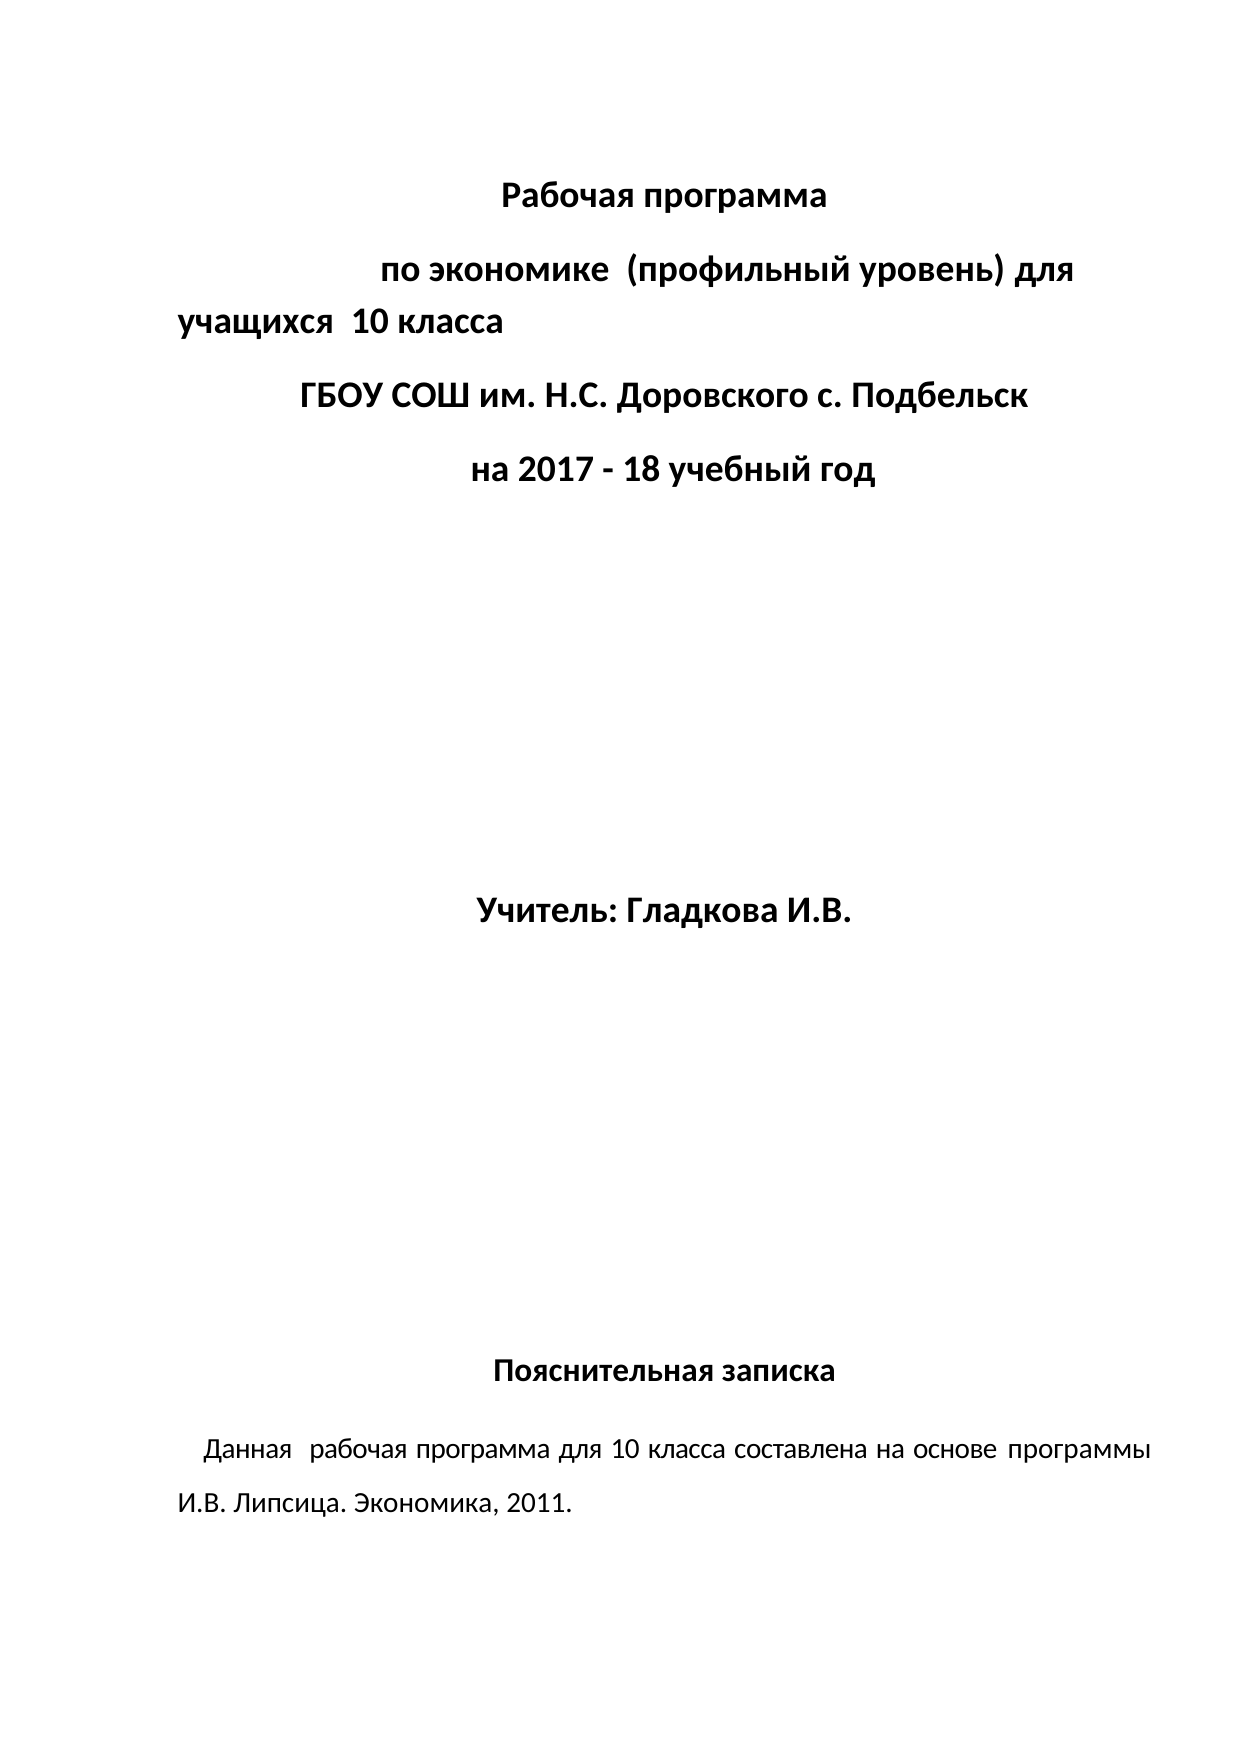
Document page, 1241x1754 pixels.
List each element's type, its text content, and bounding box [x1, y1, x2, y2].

text Данная рабочая программа для 10 класса составлена на основе программы И.В. Липсица. Экономика, 2011. [177, 1430, 1152, 1519]
text по экономике (профильный уровень) для учащихся 10 класса [177, 245, 1152, 343]
text Учитель: Гладкова И.В. [177, 886, 1152, 932]
text ГБОУ СОШ им. Н.С. Доровского с. Подбельск [177, 371, 1152, 417]
text Рабочая программа [177, 171, 1152, 217]
text Пояснительная записка [177, 1348, 1152, 1389]
text на 2017 - 18 учебный год [177, 444, 1152, 490]
